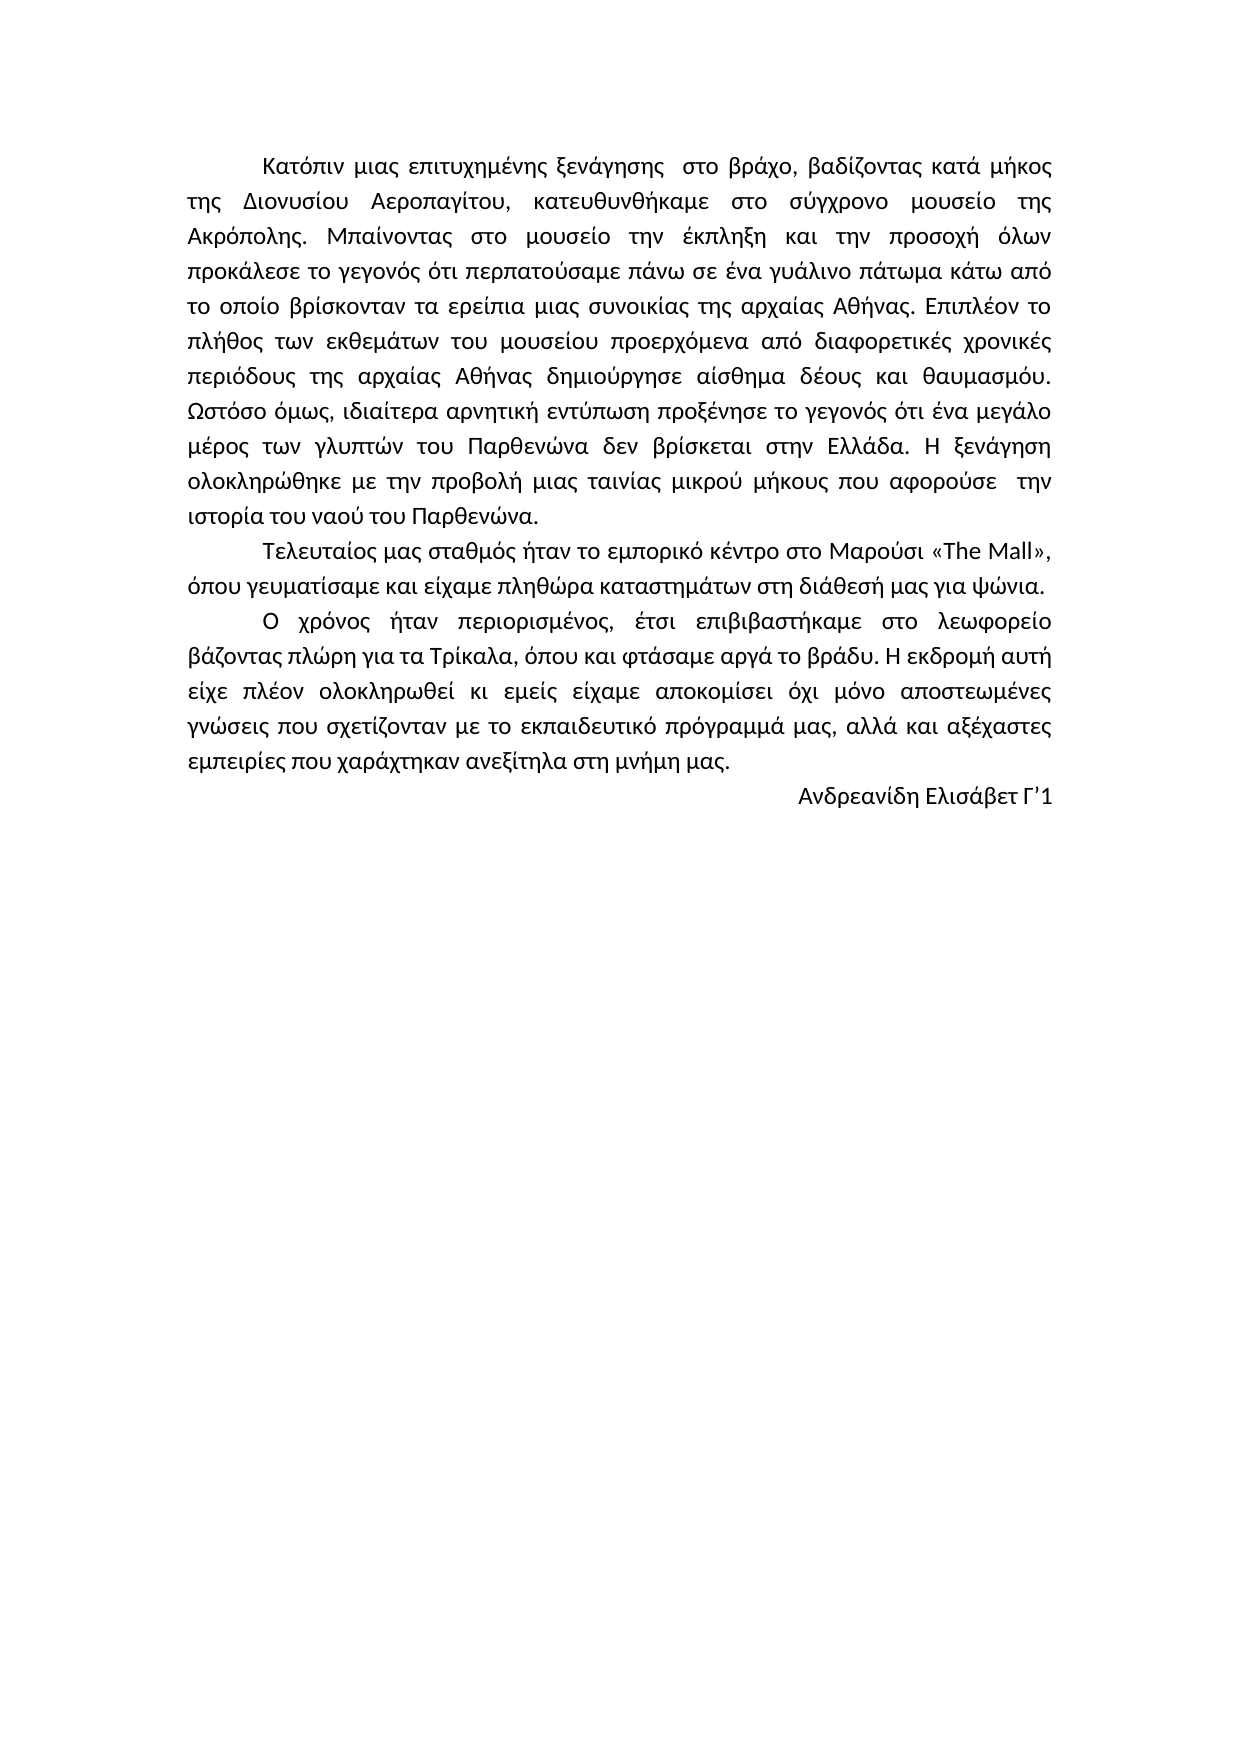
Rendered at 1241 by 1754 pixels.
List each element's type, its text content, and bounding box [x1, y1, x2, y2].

text Κατόπιν μιας επιτυχημένης ξενάγησης στο βράχο, βαδίζοντας κατά μήκος της Διονυσίου Αεροπαγίτου, κατευθυνθήκαμε στο σύγχρονο μουσείο της Ακρόπολης. Μπαίνοντας στο μουσείο την έκπληξη και την προσοχή όλων προκάλεσε το γεγονός ότι περπατούσαμε πάνω σε ένα γυάλινο πάτωμα κάτω από το οποίο βρίσκονταν τα ερείπια μιας συνοικίας της αρχαίας Αθήνας. Επιπλέον το πλήθος των εκθεμάτων του μουσείου προερχόμενα από διαφορετικές χρονικές περιόδους της αρχαίας Αθήνας δημιούργησε αίσθημα δέους και θαυμασμόυ. Ωστόσο όμως, ιδιαίτερα αρνητική εντύπωση προξένησε το γεγονός ότι ένα μεγάλο μέρος των γλυπτών του Παρθενώνα δεν βρίσκεται στην Ελλάδα. Η ξενάγηση ολοκληρώθηκε με την προβολή μιας ταινίας μικρού μήκους που αφορούσε την ιστορία του ναού του Παρθενώνα. [187, 150, 1053, 531]
text Ανδρεανίδη Ελισάβετ Γ’1 [187, 780, 1053, 811]
text Ο χρόνος ήταν περιορισμένος, έτσι επιβιβαστήκαμε στο λεωφορείο βάζοντας πλώρη για τα Τρίκαλα, όπου και φτάσαμε αργά το βράδυ. Η εκδρομή αυτή είχε πλέον ολοκληρωθεί κι εμείς είχαμε αποκομίσει όχι μόνο αποστεωμένες γνώσεις που σχετίζονταν με το εκπαιδευτικό πρόγραμμά μας, αλλά και αξέχαστες εμπειρίες που χαράχτηκαν ανεξίτηλα στη μνήμη μας. [187, 605, 1053, 776]
text Τελευταίος μας σταθμός ήταν το εμπορικό κέντρο στο Μαρούσι «The Mall», όπου γευματίσαμε και είχαμε πληθώρα καταστημάτων στη διάθεσή μας για ψώνια. [187, 535, 1053, 601]
